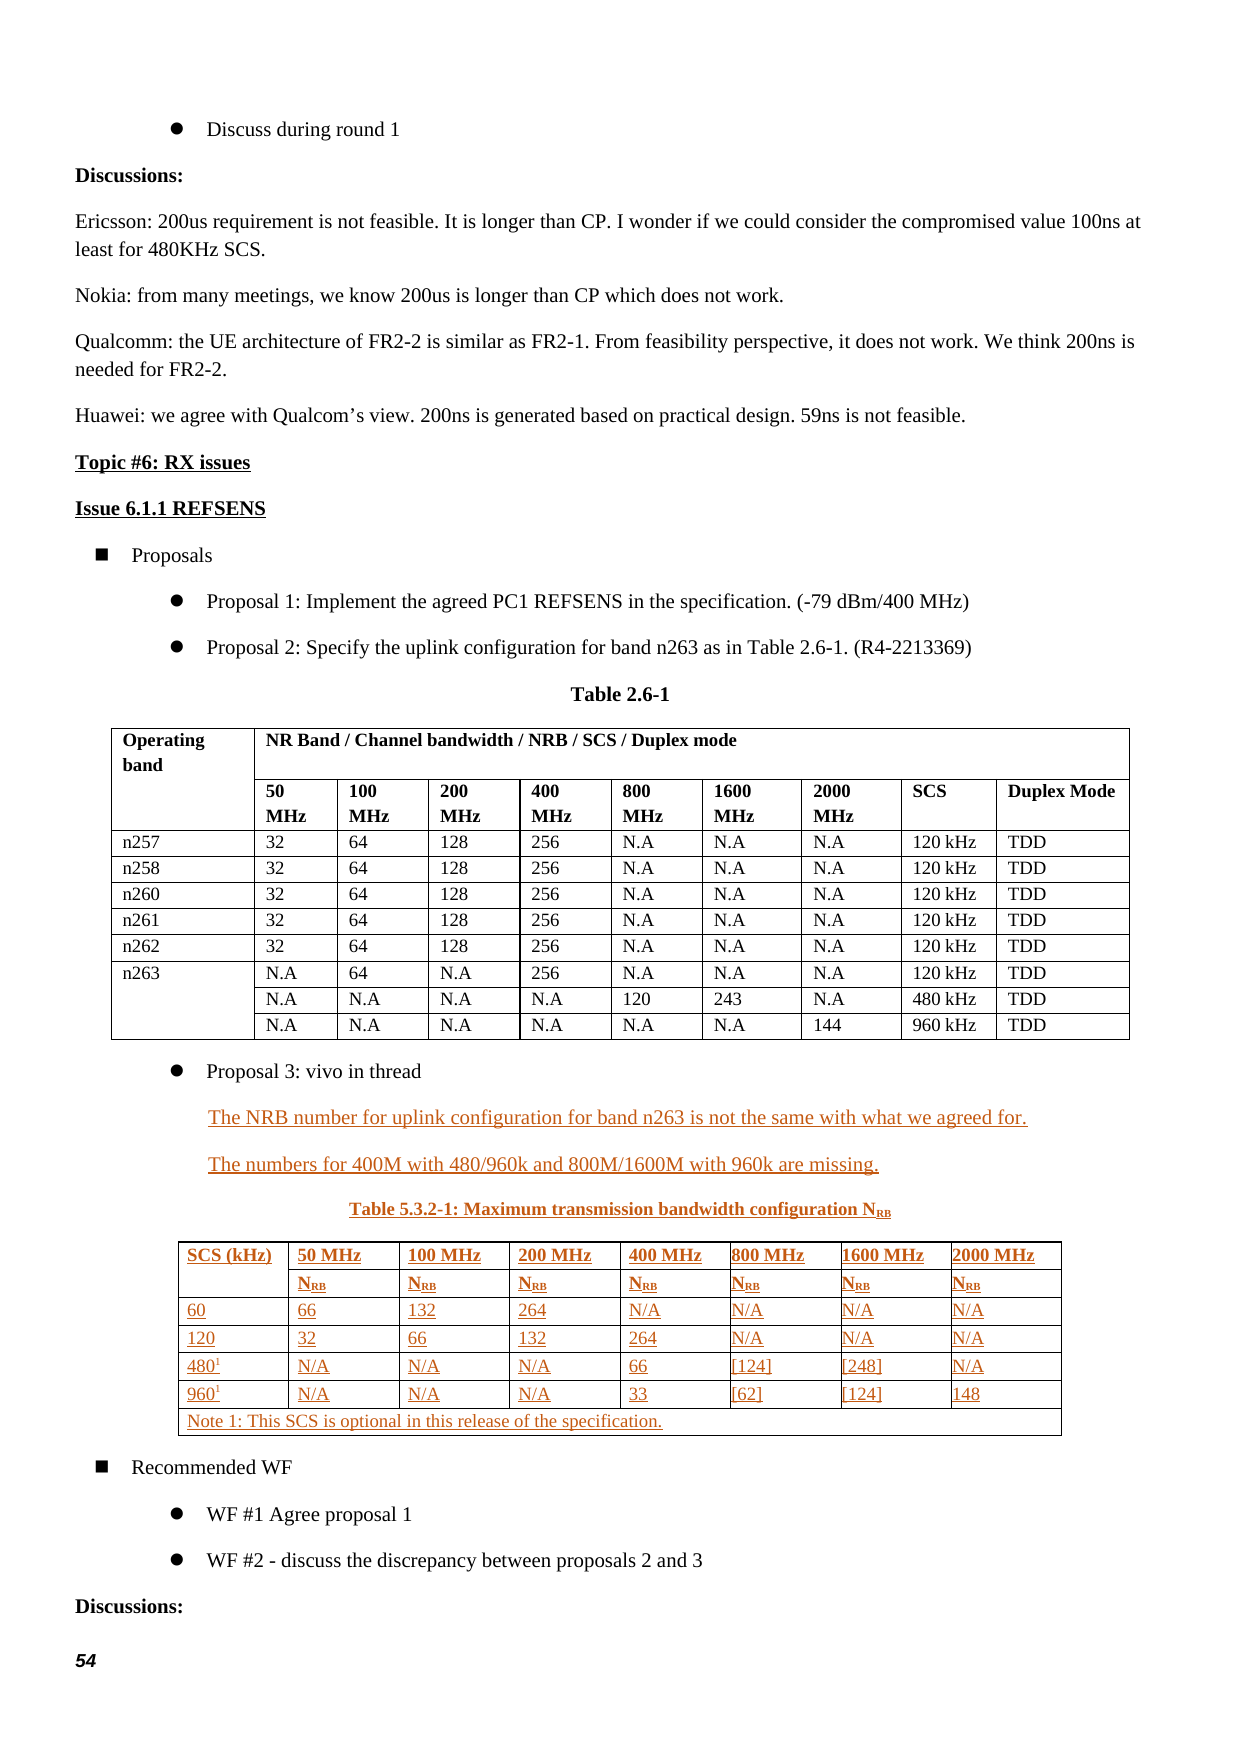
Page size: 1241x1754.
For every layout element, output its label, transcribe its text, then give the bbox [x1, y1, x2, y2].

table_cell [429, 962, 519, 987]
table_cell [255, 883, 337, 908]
list Proposals [94, 542, 1165, 567]
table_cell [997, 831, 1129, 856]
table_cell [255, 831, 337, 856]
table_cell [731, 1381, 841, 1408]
text The NRB number for uplink configuration for band n263 is not the same with what we agreed for. [208, 1105, 1165, 1129]
text Issue 6.1.1 REFSENS [75, 496, 1165, 520]
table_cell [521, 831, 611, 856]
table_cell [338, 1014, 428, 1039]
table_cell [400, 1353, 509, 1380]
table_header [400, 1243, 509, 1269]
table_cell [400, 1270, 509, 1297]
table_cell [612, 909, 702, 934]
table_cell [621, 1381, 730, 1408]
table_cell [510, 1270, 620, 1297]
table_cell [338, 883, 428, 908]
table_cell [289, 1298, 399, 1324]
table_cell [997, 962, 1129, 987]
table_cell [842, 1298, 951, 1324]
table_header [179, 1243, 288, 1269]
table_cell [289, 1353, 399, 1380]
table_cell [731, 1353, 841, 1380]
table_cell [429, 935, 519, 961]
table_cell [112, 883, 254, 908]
list Discuss during round 1 [169, 116, 1165, 141]
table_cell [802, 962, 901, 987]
text The numbers for 400M with 480/960k and 800M/1600M with 960k are missing. [208, 1151, 1165, 1176]
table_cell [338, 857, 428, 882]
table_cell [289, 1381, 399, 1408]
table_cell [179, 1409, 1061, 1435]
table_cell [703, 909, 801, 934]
text Table 5.3.2-1: Maximum transmission bandwidth configuration NRB [75, 1198, 1165, 1219]
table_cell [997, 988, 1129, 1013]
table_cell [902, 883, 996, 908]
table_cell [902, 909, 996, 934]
text Discussions: [75, 163, 1165, 187]
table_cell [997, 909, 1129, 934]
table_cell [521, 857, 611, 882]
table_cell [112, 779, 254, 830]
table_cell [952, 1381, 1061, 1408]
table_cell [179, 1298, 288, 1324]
text Table 2.6-1 [75, 682, 1165, 706]
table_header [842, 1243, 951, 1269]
list Proposal 2: Specify the uplink configuration for band n263 as in Table 2.6-1. (R4-2213369) [169, 635, 1165, 659]
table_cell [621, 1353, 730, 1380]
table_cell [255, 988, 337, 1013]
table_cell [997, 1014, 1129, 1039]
text Discussions: [75, 1594, 1165, 1618]
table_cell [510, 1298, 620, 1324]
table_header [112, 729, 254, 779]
list WF #1 Agree proposal 1 [169, 1501, 1165, 1526]
text Nokia: from many meetings, we know 200us is longer than CP which does not work. [75, 283, 1165, 307]
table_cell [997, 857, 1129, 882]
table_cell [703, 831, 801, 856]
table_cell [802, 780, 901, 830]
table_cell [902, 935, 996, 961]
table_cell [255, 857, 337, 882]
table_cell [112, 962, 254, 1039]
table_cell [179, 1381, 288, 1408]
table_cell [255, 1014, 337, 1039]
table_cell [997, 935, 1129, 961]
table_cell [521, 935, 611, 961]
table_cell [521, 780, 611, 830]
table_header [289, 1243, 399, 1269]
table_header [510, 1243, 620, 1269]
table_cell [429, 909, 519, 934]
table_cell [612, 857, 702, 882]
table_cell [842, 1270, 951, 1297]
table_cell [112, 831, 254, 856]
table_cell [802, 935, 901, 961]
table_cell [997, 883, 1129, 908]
text Topic #6: RX issues [75, 450, 1165, 474]
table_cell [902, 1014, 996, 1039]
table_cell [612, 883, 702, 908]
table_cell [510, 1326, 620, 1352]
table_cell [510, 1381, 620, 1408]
list WF #2 - discuss the discrepancy between proposals 2 and 3 [169, 1548, 1165, 1572]
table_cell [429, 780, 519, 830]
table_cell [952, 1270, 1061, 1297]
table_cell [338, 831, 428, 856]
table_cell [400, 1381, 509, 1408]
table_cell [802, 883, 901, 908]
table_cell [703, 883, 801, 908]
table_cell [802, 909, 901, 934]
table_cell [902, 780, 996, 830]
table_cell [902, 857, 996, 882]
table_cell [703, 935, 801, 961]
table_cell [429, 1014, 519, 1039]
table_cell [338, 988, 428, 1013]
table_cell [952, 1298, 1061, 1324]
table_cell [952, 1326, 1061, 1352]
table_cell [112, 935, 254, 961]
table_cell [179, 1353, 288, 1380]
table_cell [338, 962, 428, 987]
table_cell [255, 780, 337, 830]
text Qualcomm: the UE architecture of FR2-2 is similar as FR2-1. From feasibility perspective, it does not work. We think 200ns is needed for FR2-2. [75, 329, 1165, 381]
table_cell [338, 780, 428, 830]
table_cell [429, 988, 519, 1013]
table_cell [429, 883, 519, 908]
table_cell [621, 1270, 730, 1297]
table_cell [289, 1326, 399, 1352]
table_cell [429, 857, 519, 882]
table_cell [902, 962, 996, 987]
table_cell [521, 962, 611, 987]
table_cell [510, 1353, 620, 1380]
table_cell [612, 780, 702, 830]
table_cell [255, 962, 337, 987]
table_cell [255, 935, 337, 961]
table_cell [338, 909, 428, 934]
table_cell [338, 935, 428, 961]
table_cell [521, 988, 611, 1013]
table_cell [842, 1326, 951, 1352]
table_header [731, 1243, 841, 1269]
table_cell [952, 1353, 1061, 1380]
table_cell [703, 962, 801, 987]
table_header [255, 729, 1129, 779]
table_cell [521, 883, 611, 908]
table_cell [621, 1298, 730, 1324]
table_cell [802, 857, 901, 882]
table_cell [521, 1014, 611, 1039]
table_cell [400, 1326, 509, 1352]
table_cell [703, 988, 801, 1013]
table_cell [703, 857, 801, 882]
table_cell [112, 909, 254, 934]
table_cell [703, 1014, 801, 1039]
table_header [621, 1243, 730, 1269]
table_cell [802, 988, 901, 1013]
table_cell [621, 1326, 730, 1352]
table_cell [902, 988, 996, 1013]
text Huawei: we agree with Qualcom’s view. 200ns is generated based on practical design. 59ns is not feasible. [75, 403, 1165, 427]
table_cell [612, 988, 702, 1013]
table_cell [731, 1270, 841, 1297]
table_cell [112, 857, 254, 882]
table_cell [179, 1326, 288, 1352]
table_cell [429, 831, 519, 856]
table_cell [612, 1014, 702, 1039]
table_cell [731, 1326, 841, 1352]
list Recommended WF [94, 1455, 1165, 1479]
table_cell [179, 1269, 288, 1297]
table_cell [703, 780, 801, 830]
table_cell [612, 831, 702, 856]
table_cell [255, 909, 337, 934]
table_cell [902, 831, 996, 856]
list Proposal 3: vivo in thread [169, 1059, 1165, 1083]
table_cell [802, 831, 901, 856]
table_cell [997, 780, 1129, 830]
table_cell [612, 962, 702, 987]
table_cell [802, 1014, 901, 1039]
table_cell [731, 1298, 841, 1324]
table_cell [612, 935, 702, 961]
text Ericsson: 200us requirement is not feasible. It is longer than CP. I wonder if we could consider the compromised value 100ns at least for 480KHz SCS. [75, 209, 1165, 261]
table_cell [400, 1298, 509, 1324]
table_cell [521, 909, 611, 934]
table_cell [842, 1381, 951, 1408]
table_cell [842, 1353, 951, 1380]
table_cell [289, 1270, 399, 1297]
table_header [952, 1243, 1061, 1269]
list Proposal 1: Implement the agreed PC1 REFSENS in the specification. (-79 dBm/400 MHz) [169, 589, 1165, 613]
